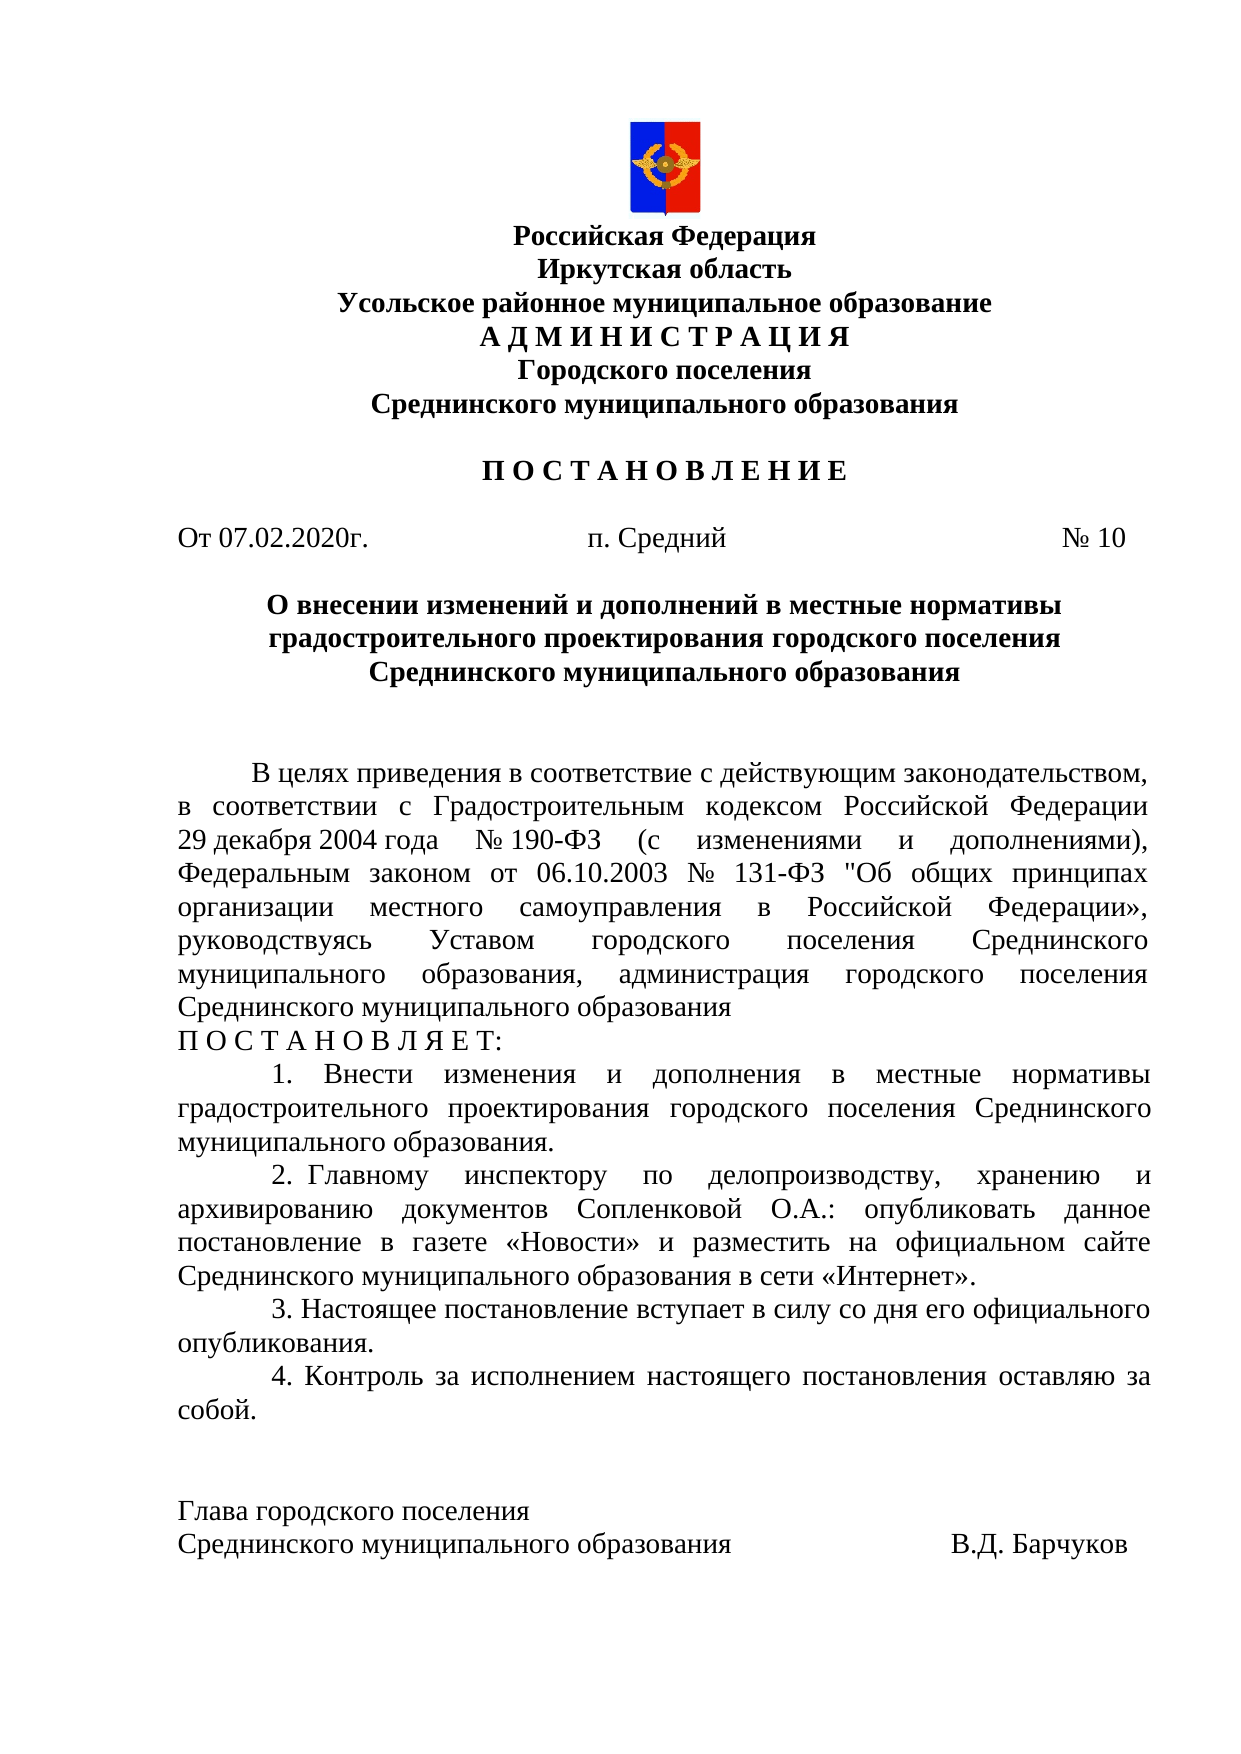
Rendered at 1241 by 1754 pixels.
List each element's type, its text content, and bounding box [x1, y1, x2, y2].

text П О С Т А Н О В Л Я Е Т: [177, 1023, 1152, 1057]
text 3. Настоящее постановление вступает в силу со дня его официального опубликования. [177, 1291, 1152, 1358]
text Среднинского муниципального образования В.Д. Барчуков [177, 1526, 1152, 1560]
picture [628, 118, 701, 219]
text Глава городского поселения [177, 1493, 1152, 1526]
text Российская Федерация [177, 218, 1152, 252]
text Иркутская область [177, 252, 1152, 285]
text П О С Т А Н О В Л Е Н И Е [177, 453, 1152, 486]
text Городского поселения [177, 352, 1152, 386]
text А Д М И Н И С Т Р А Ц И Я [177, 319, 1152, 352]
text 1. Внести изменения и дополнения в местные нормативы градостроительного проектирования городского поселения Среднинского муниципального образования. [177, 1057, 1152, 1157]
text 2. Главному инспектору по делопроизводству, хранению и архивированию документов Сопленковой О.А.: опубликовать данное постановление в газете «Новости» и разместить на официальном сайте Среднинского муниципального образования в сети «Интернет». [177, 1157, 1152, 1291]
text В целях приведения в соответствие с действующим законодательством, в соответствии с Градостроительным кодексом Российской Федерации 29 декабря 2004 года № 190-ФЗ (с изменениями и дополнениями), Федеральным законом от 06.10.2003 № 131-ФЗ "Об общих принципах организации местного самоуправления в Российской Федерации», руководствуясь Уставом городского поселения Среднинского муниципального образования, администрация городского поселения Среднинского муниципального образования [177, 755, 1149, 1023]
text От 07.02.2020г. п. Средний № 10 [177, 520, 1152, 553]
text Среднинского муниципального образования [177, 386, 1152, 419]
text 4. Контроль за исполнением настоящего постановления оставляю за собой. [177, 1358, 1152, 1426]
text О внесении изменений и дополнений в местные нормативы градостроительного проектирования городского поселения Среднинского муниципального образования [177, 587, 1152, 688]
text Усольское районное муниципальное образование [177, 285, 1152, 319]
